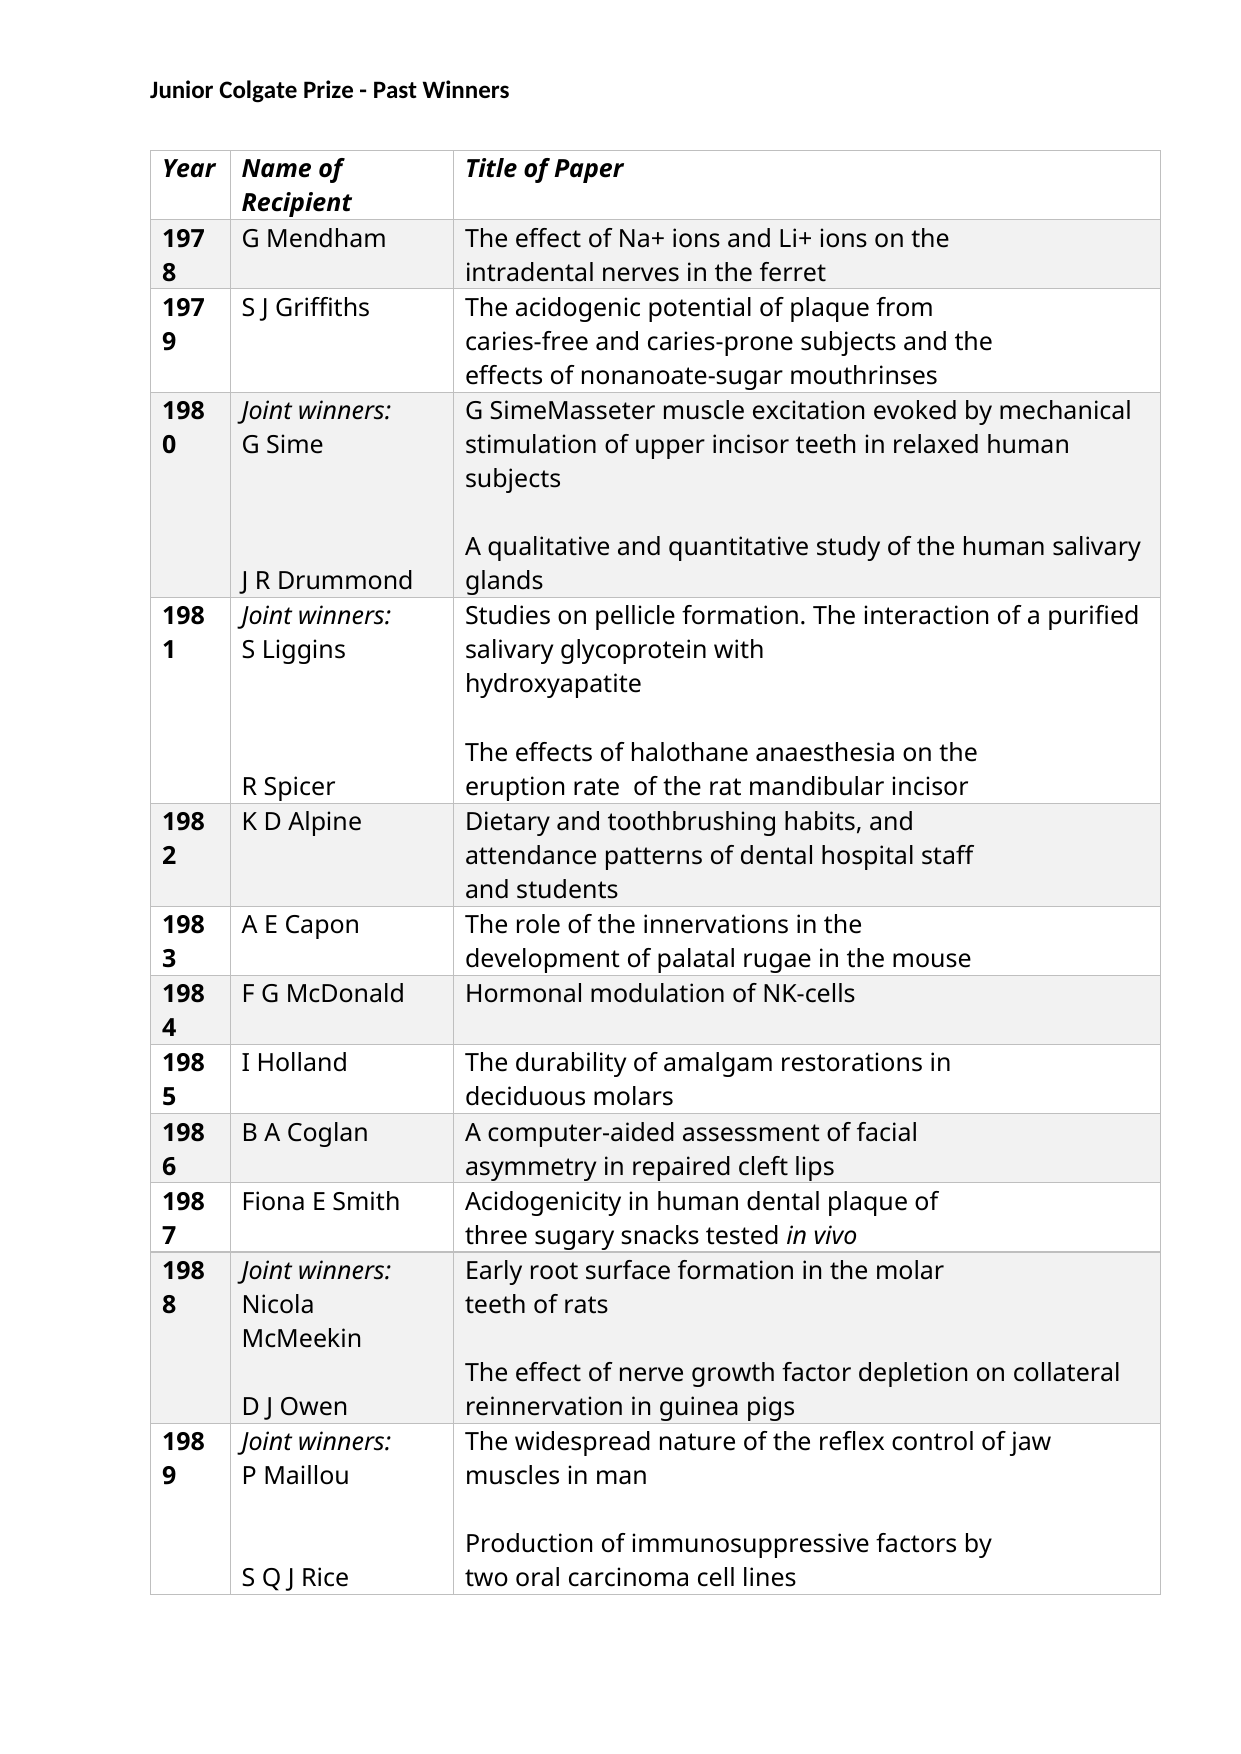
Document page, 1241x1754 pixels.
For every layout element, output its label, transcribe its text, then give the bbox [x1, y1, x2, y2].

table_cell 1988 [151, 1253, 230, 1423]
table_cell 1987 [151, 1183, 230, 1251]
table_cell B A Coglan [231, 1114, 453, 1182]
table_cell G Mendham [231, 220, 453, 288]
table_header Name of Recipient [231, 151, 453, 219]
table_cell The role of the innervations in the development of palatal rugae in the mouse [454, 907, 1160, 975]
table_cell Dietary and toothbrushing habits, and attendance patterns of dental hospital staff and students [454, 804, 1160, 906]
table_cell Hormonal modulation of NK-cells [454, 976, 1160, 1044]
table_cell The widespread nature of the reflex control of jaw muscles in man Production of immunosuppressive factors by two oral carcinoma cell lines [454, 1424, 1160, 1594]
table_cell A computer-aided assessment of facial asymmetry in repaired cleft lips [454, 1114, 1160, 1182]
table_cell 1979 [151, 289, 230, 392]
table_cell 1984 [151, 976, 230, 1044]
table_cell 1986 [151, 1114, 230, 1182]
table_cell The effect of Na+ ions and Li+ ions on the intradental nerves in the ferret [454, 220, 1160, 288]
table_cell 1982 [151, 804, 230, 906]
table_cell G SimeMasseter muscle excitation evoked by mechanical stimulation of upper incisor teeth in relaxed human subjects A qualitative and quantitative study of the human salivary glands [454, 393, 1160, 597]
table_cell 1989 [151, 1424, 230, 1594]
table_cell A E Capon [231, 907, 453, 975]
table_cell 1981 [151, 598, 230, 802]
table_cell Acidogenicity in human dental plaque of three sugary snacks tested in vivo [454, 1183, 1160, 1251]
table_cell K D Alpine [231, 804, 453, 906]
table_cell 1980 [151, 393, 230, 597]
table_header Year [151, 151, 230, 219]
table_cell Fiona E Smith [231, 1183, 453, 1251]
table_cell Studies on pellicle formation. The interaction of a purified salivary glycoprotein with hydroxyapatite The effects of halothane anaesthesia on the eruption rate of the rat mandibular incisor [454, 598, 1160, 802]
table_cell Joint winners: P Maillou S Q J Rice [231, 1424, 453, 1594]
table_cell I Holland [231, 1045, 453, 1113]
table_cell Joint winners: G Sime J R Drummond [231, 393, 453, 597]
table_cell Early root surface formation in the molar teeth of rats The effect of nerve growth factor depletion on collateral reinnervation in guinea pigs [454, 1253, 1160, 1423]
table_header Title of Paper [454, 151, 1160, 219]
table_cell Joint winners: Nicola McMeekin D J Owen [231, 1253, 453, 1423]
table_cell S J Griffiths [231, 289, 453, 392]
table_cell F G McDonald [231, 976, 453, 1044]
table_cell 1978 [151, 220, 230, 288]
table_cell The durability of amalgam restorations in deciduous molars [454, 1045, 1160, 1113]
table_cell 1985 [151, 1045, 230, 1113]
table_cell Joint winners: S Liggins R Spicer [231, 598, 453, 802]
table_cell The acidogenic potential of plaque from caries-free and caries-prone subjects and the effects of nonanoate-sugar mouthrinses [454, 289, 1160, 392]
table_cell 1983 [151, 907, 230, 975]
